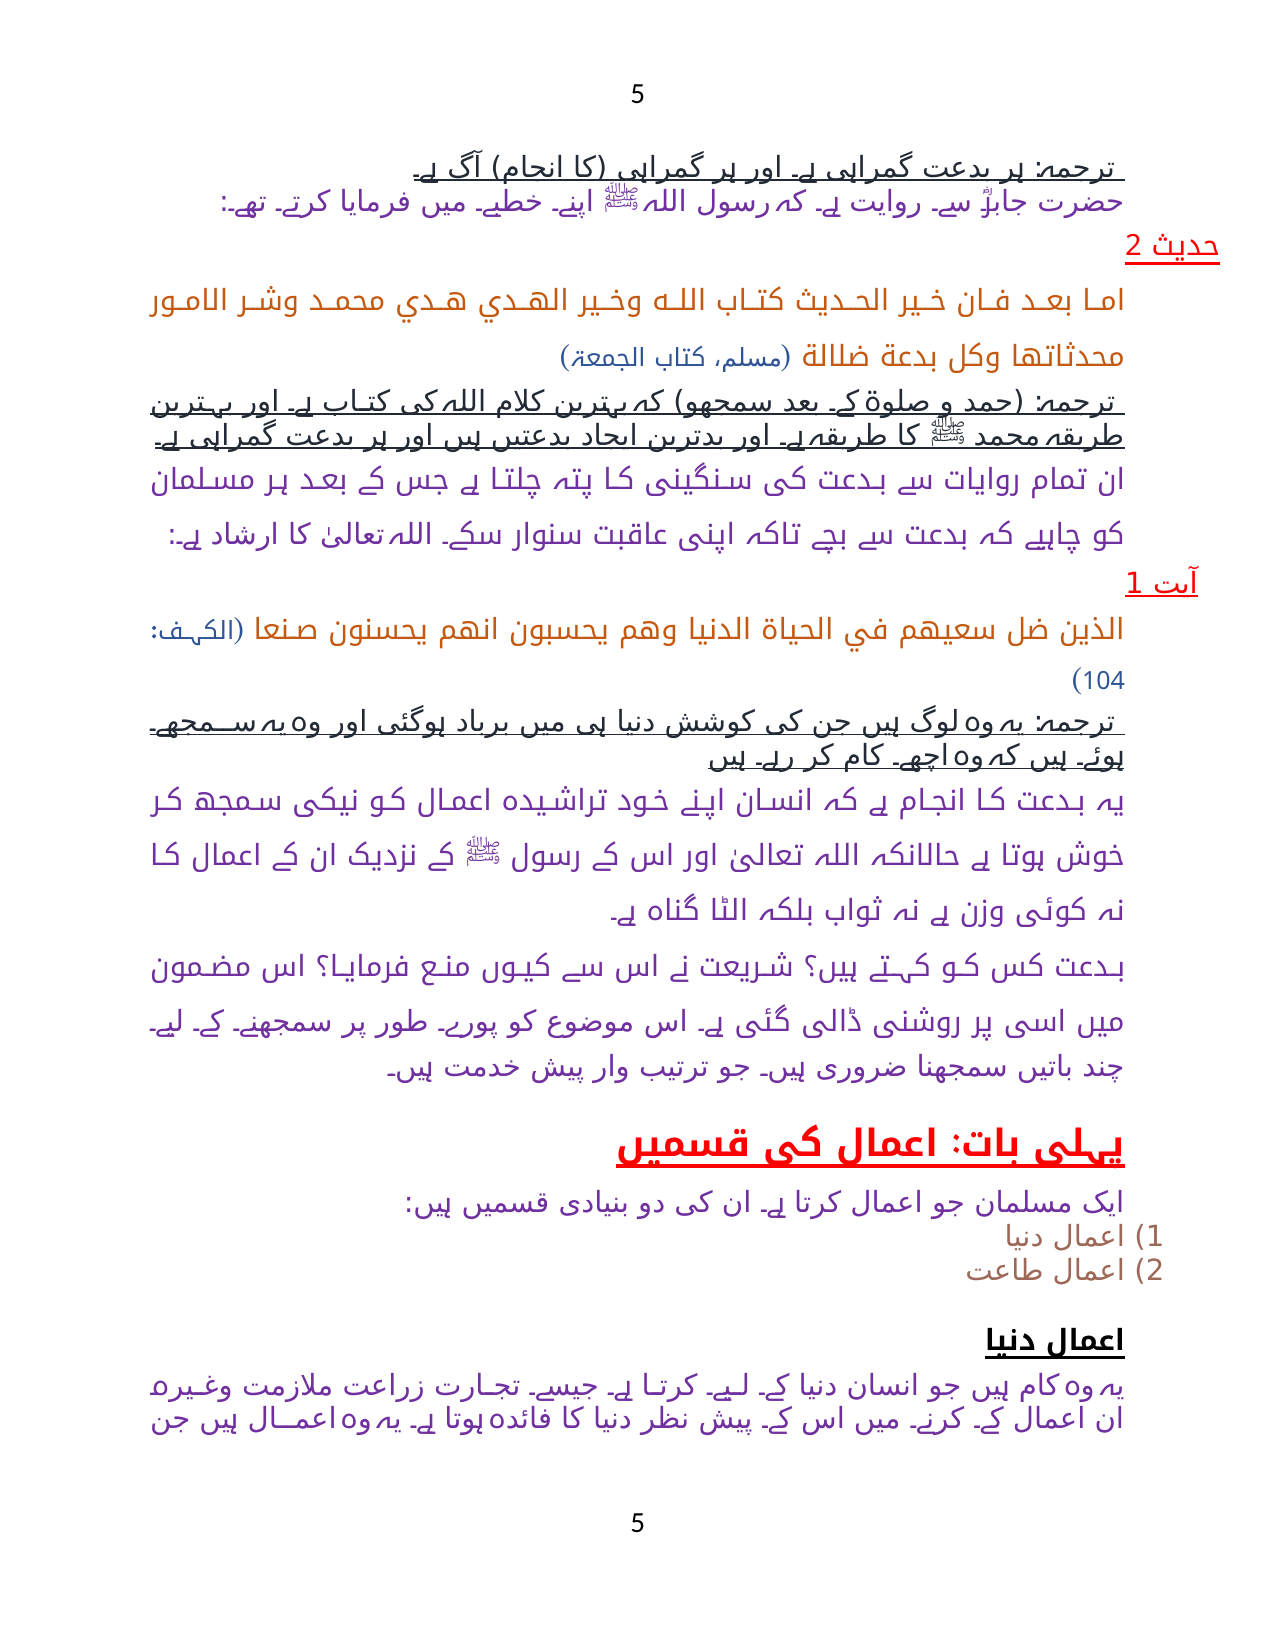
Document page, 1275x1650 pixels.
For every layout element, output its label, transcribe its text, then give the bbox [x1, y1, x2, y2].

text بدعت کس کو کہتے ہیں؟ شریعت نے اس سے کیوں منع فرمایا؟ اس مضمون میں اسی پر روشنی ڈالی گئی ہے۔ اس موضوع کو پورے طور پر سمجھنے کے لیے چند باتیں سمجھنا ضروری ہیں۔ جو ترتیب وار پیش خدمت ہیں۔ [150, 939, 1125, 1083]
text پہلی بات: اعمال کی قسمیں [150, 1108, 1125, 1179]
text حضرت جابرؓ سے روایت ہے کہ رسول اللہ ﷺ اپنے خطبے میں فرمایا کرتے تھے: [150, 184, 1125, 218]
text اعمال دنیا [150, 1312, 1125, 1368]
text اما بعد فان خير الحديث كتاب الله وخير الهدي هدي محمد وشر الامور محدثاتها وكل بدعة ضلالة (مسلم، کتاب الجمعۃ) [150, 273, 1125, 384]
text ترجمہ: یہ وہ لوگ ہیں جن کی کوشش دنیا ہی میں برباد ہوگئی اور وہ یہ سمجھے ہوئے ہیں کہ وہ اچھے کام کر رہے ہیں [150, 705, 1125, 734]
text الذين ضل سعيهم في الحياة الدنيا وهم يحسبون انهم يحسنون صنعا (الکہف: 104) [150, 602, 1125, 705]
text ایک مسلمان جو اعمال کرتا ہے ان کی دو بنیادی قسمیں ہیں: [150, 1186, 1125, 1219]
text ترجمہ: یہ وہ لوگ ہیں جن کی کوشش دنیا ہی میں برباد ہوگئی اور وہ یہ سمجھے ہوئے ہیں کہ وہ اچھے کام کر رہے ہیں [150, 735, 1125, 773]
text ان تمام روایات سے بدعت کی سنگینی کا پتہ چلتا ہے جس کے بعد ہر مسلمان کو چاہیے کہ بدعت سے بچے تاکہ اپنی عاقبت سنوار سکے۔ اللہ تعالیٰ کا ارشاد ہے: [150, 452, 1125, 562]
text اعمال طاعت [150, 1253, 1125, 1287]
text ترجمہ: ہر بدعت گمراہی ہے اور ہر گمراہی (کا انجام) آگ ہے [150, 150, 1125, 184]
text ترجمہ: (حمد و صلوۃ کے بعد سمجھو) کہ بہترین کلام اللہ کی کتاب ہے اور بہترین طریقہ محمد ﷺ کا طریقہ ہے اور بدترین ایجاد بدعتیں ہیں اور ہر بدعت گمراہی ہے [150, 415, 1125, 452]
text یہ بدعت کا انجام ہے کہ انسان اپنے خود تراشیدہ اعمال کو نیکی سمجھ کر خوش ہوتا ہے حالانکہ اللہ تعالیٰ اور اس کے رسول ﷺ کے نزدیک ان کے اعمال کا نہ کوئی وزن ہے نہ ثواب بلکہ الٹا گناہ ہے۔ [150, 773, 1125, 939]
text ترجمہ: (حمد و صلوۃ کے بعد سمجھو) کہ بہترین کلام اللہ کی کتاب ہے اور بہترین طریقہ محمد ﷺ کا طریقہ ہے اور بدترین ایجاد بدعتیں ہیں اور ہر بدعت گمراہی ہے [150, 384, 1125, 413]
text اعمال دنیا [150, 1219, 1125, 1253]
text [150, 1368, 1125, 1436]
